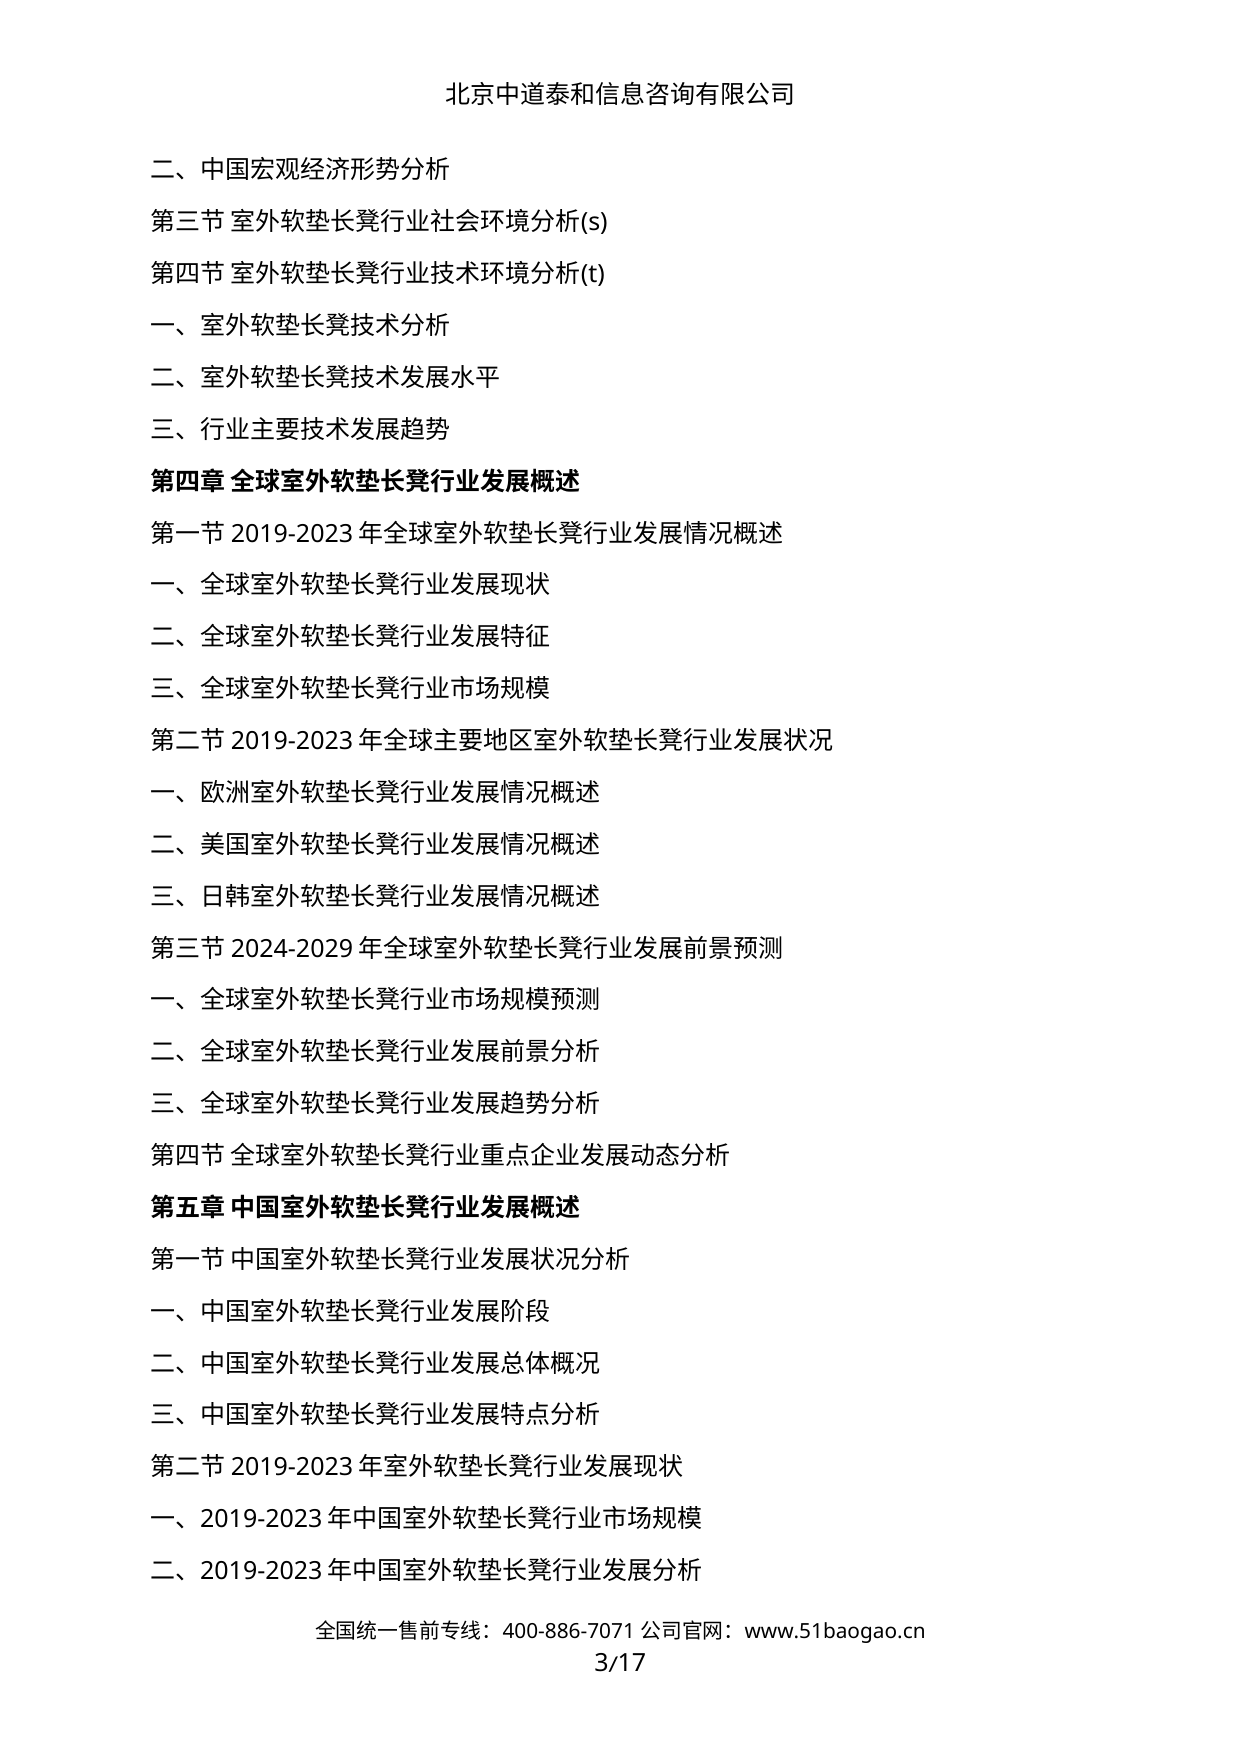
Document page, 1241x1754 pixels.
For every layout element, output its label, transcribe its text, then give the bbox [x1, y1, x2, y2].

text 第三节 室外软垫长凳行业社会环境分析(s) [150, 202, 1090, 238]
text 一、欧洲室外软垫长凳行业发展情况概述 [150, 772, 1090, 809]
text 二、室外软垫长凳技术发展水平 [150, 357, 1090, 394]
text 三、行业主要技术发展趋势 [150, 409, 1090, 446]
text 二、中国宏观经济形势分析 [150, 150, 1090, 186]
text 三、中国室外软垫长凳行业发展特点分析 [150, 1395, 1090, 1431]
text 一、全球室外软垫长凳行业市场规模预测 [150, 980, 1090, 1016]
text 第四章 全球室外软垫长凳行业发展概述 [150, 461, 1090, 497]
text 二、中国室外软垫长凳行业发展总体概况 [150, 1343, 1090, 1379]
text 一、2019-2023年中国室外软垫长凳行业市场规模 [150, 1499, 1090, 1535]
text 二、全球室外软垫长凳行业发展前景分析 [150, 1032, 1090, 1068]
text 一、中国室外软垫长凳行业发展阶段 [150, 1291, 1090, 1327]
text 三、全球室外软垫长凳行业发展趋势分析 [150, 1084, 1090, 1120]
text 第二节 2019-2023年全球主要地区室外软垫长凳行业发展状况 [150, 721, 1090, 757]
text 三、日韩室外软垫长凳行业发展情况概述 [150, 876, 1090, 912]
text 第四节 室外软垫长凳行业技术环境分析(t) [150, 254, 1090, 290]
text 第三节 2024-2029年全球室外软垫长凳行业发展前景预测 [150, 928, 1090, 964]
text 二、全球室外软垫长凳行业发展特征 [150, 617, 1090, 653]
text 第一节 2019-2023年全球室外软垫长凳行业发展情况概述 [150, 513, 1090, 549]
text 三、全球室外软垫长凳行业市场规模 [150, 669, 1090, 705]
text 二、2019-2023年中国室外软垫长凳行业发展分析 [150, 1551, 1090, 1587]
text 第五章 中国室外软垫长凳行业发展概述 [150, 1187, 1090, 1224]
text 二、美国室外软垫长凳行业发展情况概述 [150, 824, 1090, 861]
text 一、室外软垫长凳技术分析 [150, 306, 1090, 342]
text 第二节 2019-2023年室外软垫长凳行业发展现状 [150, 1447, 1090, 1483]
text 第一节 中国室外软垫长凳行业发展状况分析 [150, 1239, 1090, 1276]
text 一、全球室外软垫长凳行业发展现状 [150, 565, 1090, 601]
text 第四节 全球室外软垫长凳行业重点企业发展动态分析 [150, 1136, 1090, 1172]
